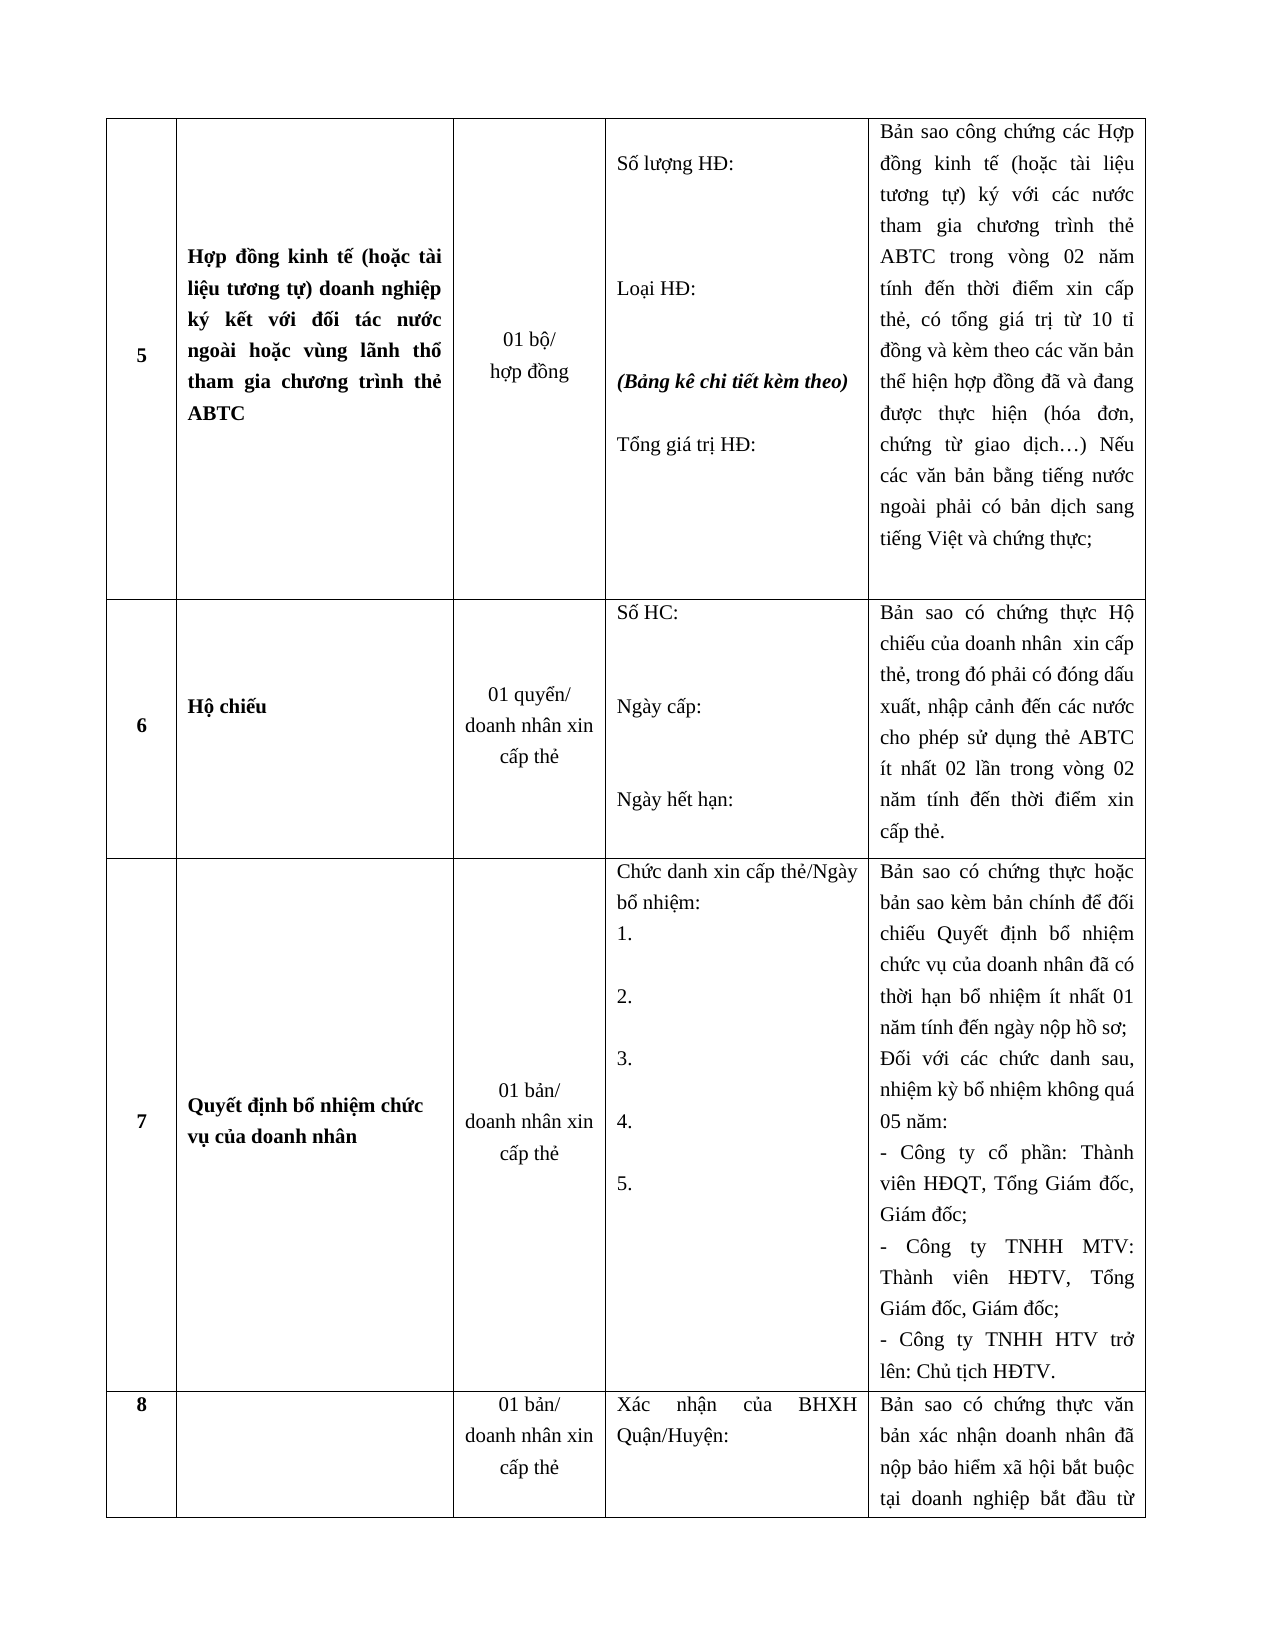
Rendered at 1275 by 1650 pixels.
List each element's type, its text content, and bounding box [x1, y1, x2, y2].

table_cell 01 bản/ doanh nhân xin cấp thẻ [454, 859, 605, 1391]
table_cell Bản sao có chứng thực hoặc bản sao kèm bản chính để đối chiếu Quyết định bổ nhiệm chức vụ của doanh nhân đã có thời hạn bổ nhiệm ít nhất 01 năm tính đến ngày nộp hồ sơ; Đối với các chức danh sau, nhiệm kỳ bổ nhiệm không quá 05 năm: - Công ty cổ phần: Thành viên HĐQT, Tổng Giám đốc, Giám đốc; - Công ty TNHH MTV: Thành viên HĐTV, Tổng Giám đốc, Giám đốc; - Công ty TNHH HTV trở lên: Chủ tịch HĐTV. [869, 859, 1145, 1391]
table_cell Hợp đồng kinh tế (hoặc tài liệu tương tự) doanh nghiệp ký kết với đối tác nước ngoài hoặc vùng lãnh thổ tham gia chương trình thẻ ABTC [177, 119, 453, 599]
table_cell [454, 1392, 605, 1517]
table_cell Số lượng HĐ: Loại HĐ: (Bảng kê chi tiết kèm theo) Tổng giá trị HĐ: [606, 119, 868, 599]
table_cell 6 [107, 600, 176, 857]
table_cell Bản sao công chứng các Hợp đồng kinh tế (hoặc tài liệu tương tự) ký với các nước tham gia chương trình thẻ ABTC trong vòng 02 năm tính đến thời điểm xin cấp thẻ, có tổng giá trị từ 10 tỉ đồng và kèm theo các văn bản thể hiện hợp đồng đã và đang được thực hiện (hóa đơn, chứng từ giao dịch…) Nếu các văn bản bằng tiếng nước ngoài phải có bản dịch sang tiếng Việt và chứng thực; [869, 119, 1145, 599]
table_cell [869, 1392, 1145, 1517]
table_cell Bản sao có chứng thực Hộ chiếu của doanh nhân xin cấp thẻ, trong đó phải có đóng dấu xuất, nhập cảnh đến các nước cho phép sử dụng thẻ ABTC ít nhất 02 lần trong vòng 02 năm tính đến thời điểm xin cấp thẻ. [869, 600, 1145, 857]
table_cell 01 bộ/ hợp đồng [454, 119, 605, 599]
table_cell 5 [107, 119, 176, 599]
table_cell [177, 1392, 453, 1517]
table_cell 8 [107, 1392, 176, 1517]
table_cell Hộ chiếu [177, 600, 453, 857]
table_cell Số HC: Ngày cấp: Ngày hết hạn: [606, 600, 868, 857]
table_cell 7 [107, 859, 176, 1391]
table_cell Chức danh xin cấp thẻ/Ngày bổ nhiệm: 1. 2. 3. 4. 5. [606, 859, 868, 1391]
table_cell Quyết định bổ nhiệm chức vụ của doanh nhân [177, 859, 453, 1391]
table_cell 01 quyển/ doanh nhân xin cấp thẻ [454, 600, 605, 857]
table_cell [606, 1392, 868, 1517]
